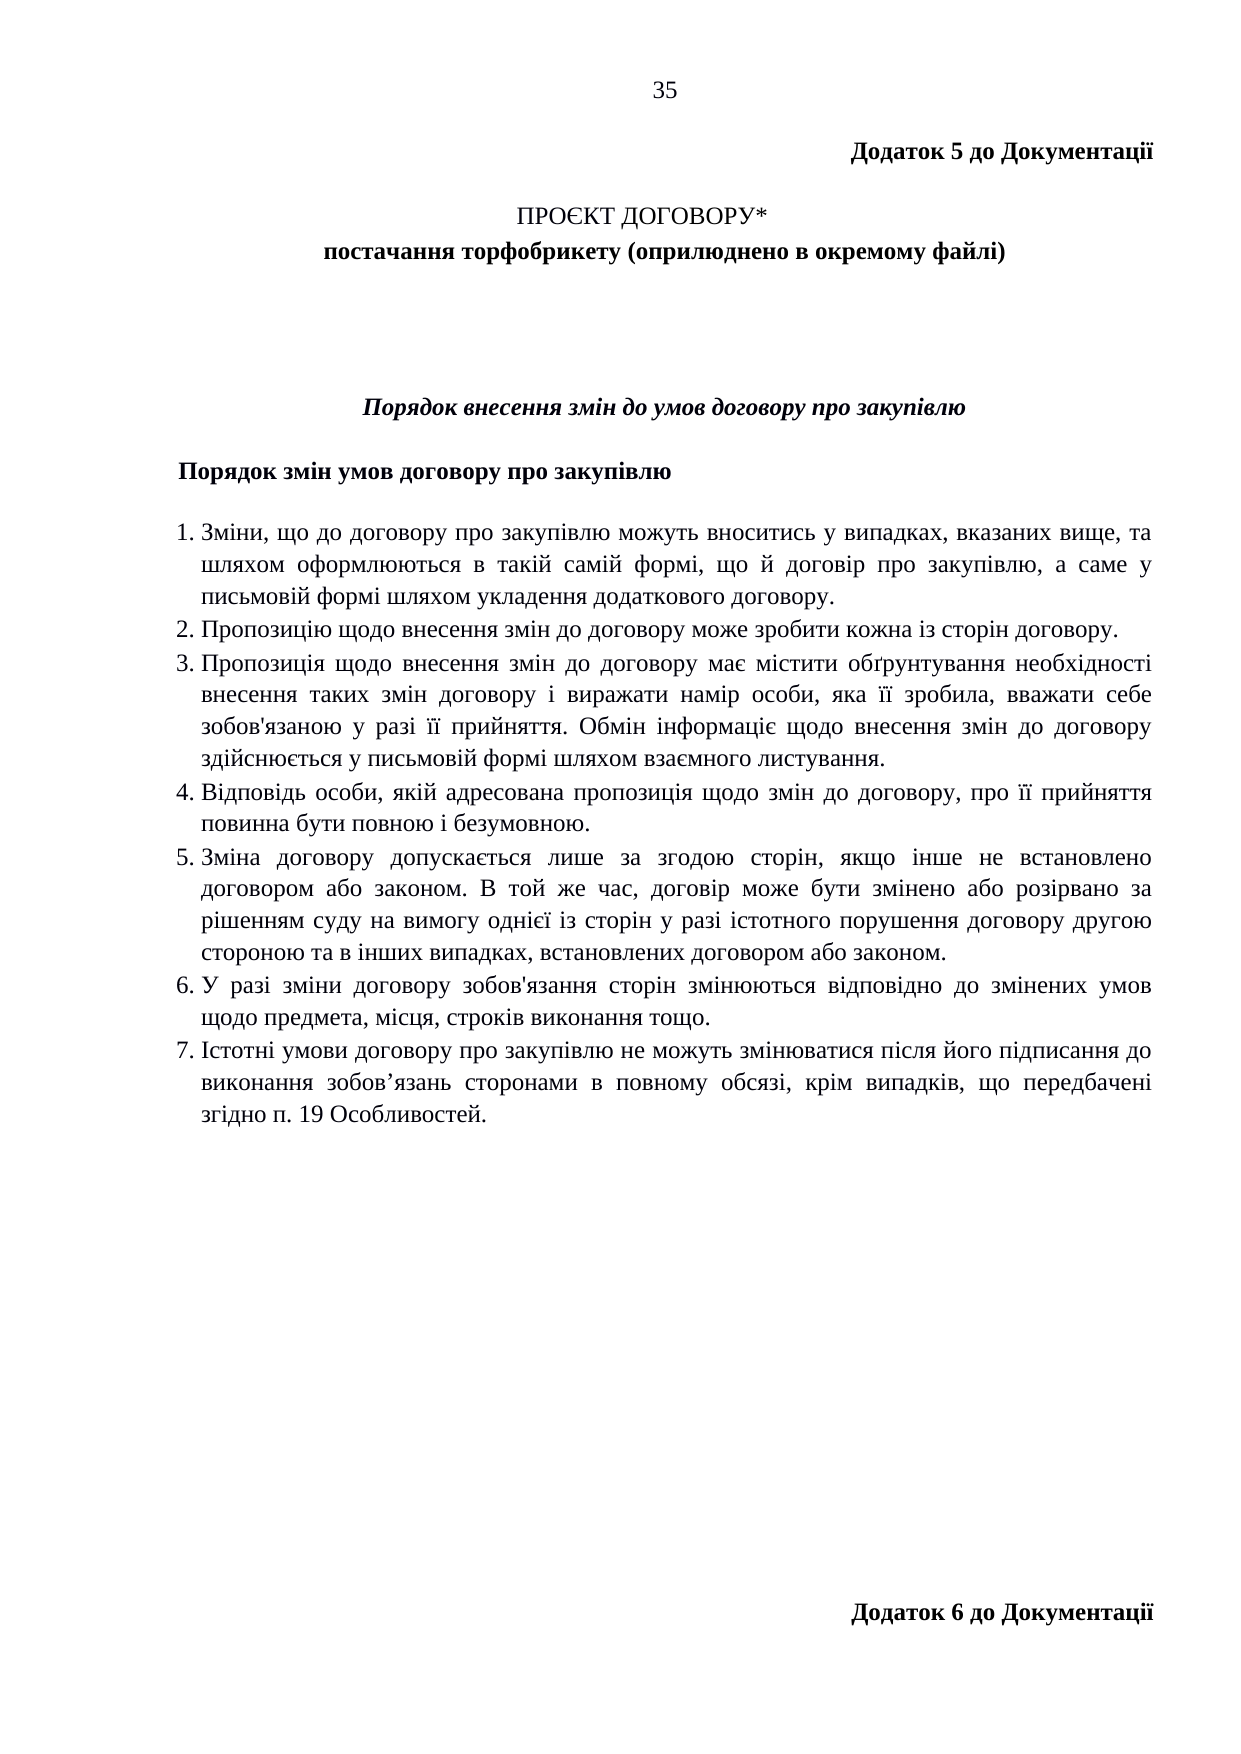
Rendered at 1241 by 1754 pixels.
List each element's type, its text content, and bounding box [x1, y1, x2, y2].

text Порядок змін умов договору про закупівлю [178, 456, 1153, 485]
subtitle постачання торфобрикету (оприлюднено в окремому файлі) [171, 236, 1158, 264]
list Відповідь особи, якій адресована пропозиція щодо змін до договору, про її прийняття повинна бути повною і безумовною. [176, 777, 1153, 837]
text Додаток 5 до Документації [229, 136, 1153, 165]
text Додаток 6 до Документації [168, 1597, 1153, 1626]
list Зміни, що до договору про закупівлю можуть вноситись у випадках, вказаних вище, та шляхом оформлюються в такій самій формі, що й договір про закупівлю, а саме у письмовій формі шляхом укладення додаткового договору. [176, 517, 1153, 610]
list Пропозицію щодо внесення змін до договору може зробити кожна із сторін договору. [176, 614, 1153, 643]
list Істотні умови договору про закупівлю не можуть змінюватися після його підписання до виконання зобов’язань сторонами в повному обсязі, крім випадків, що передбачені згідно п. 19 Особливостей. [176, 1036, 1153, 1128]
text ПРОЄКТ ДОГОВОРУ* [168, 201, 1116, 230]
list Пропозиція щодо внесення змін до договору має містити обґрунтування необхідності внесення таких змін договору і виражати намір особи, яка її зробила, вважати себе зобов'язаною у разі її прийняття. Обмін інформаціє щодо внесення змін до договору здійснюється у письмовій формі шляхом взаємного листування. [176, 648, 1153, 772]
subtitle Порядок внесення змін до умов договору про закупівлю [170, 392, 1158, 421]
list У разі зміни договору зобов'язання сторін змінюються відповідно до змінених умов щодо предмета, місця, строків виконання тощо. [176, 971, 1153, 1031]
list Зміна договору допускається лише за згодою сторін, якщо інше не встановлено договором або законом. В той же час, договір може бути змінено або розірвано за рішенням суду на вимогу однієї із сторін у разі істотного порушення договору другою стороною та в інших випадках, встановлених договором або законом. [176, 842, 1153, 966]
